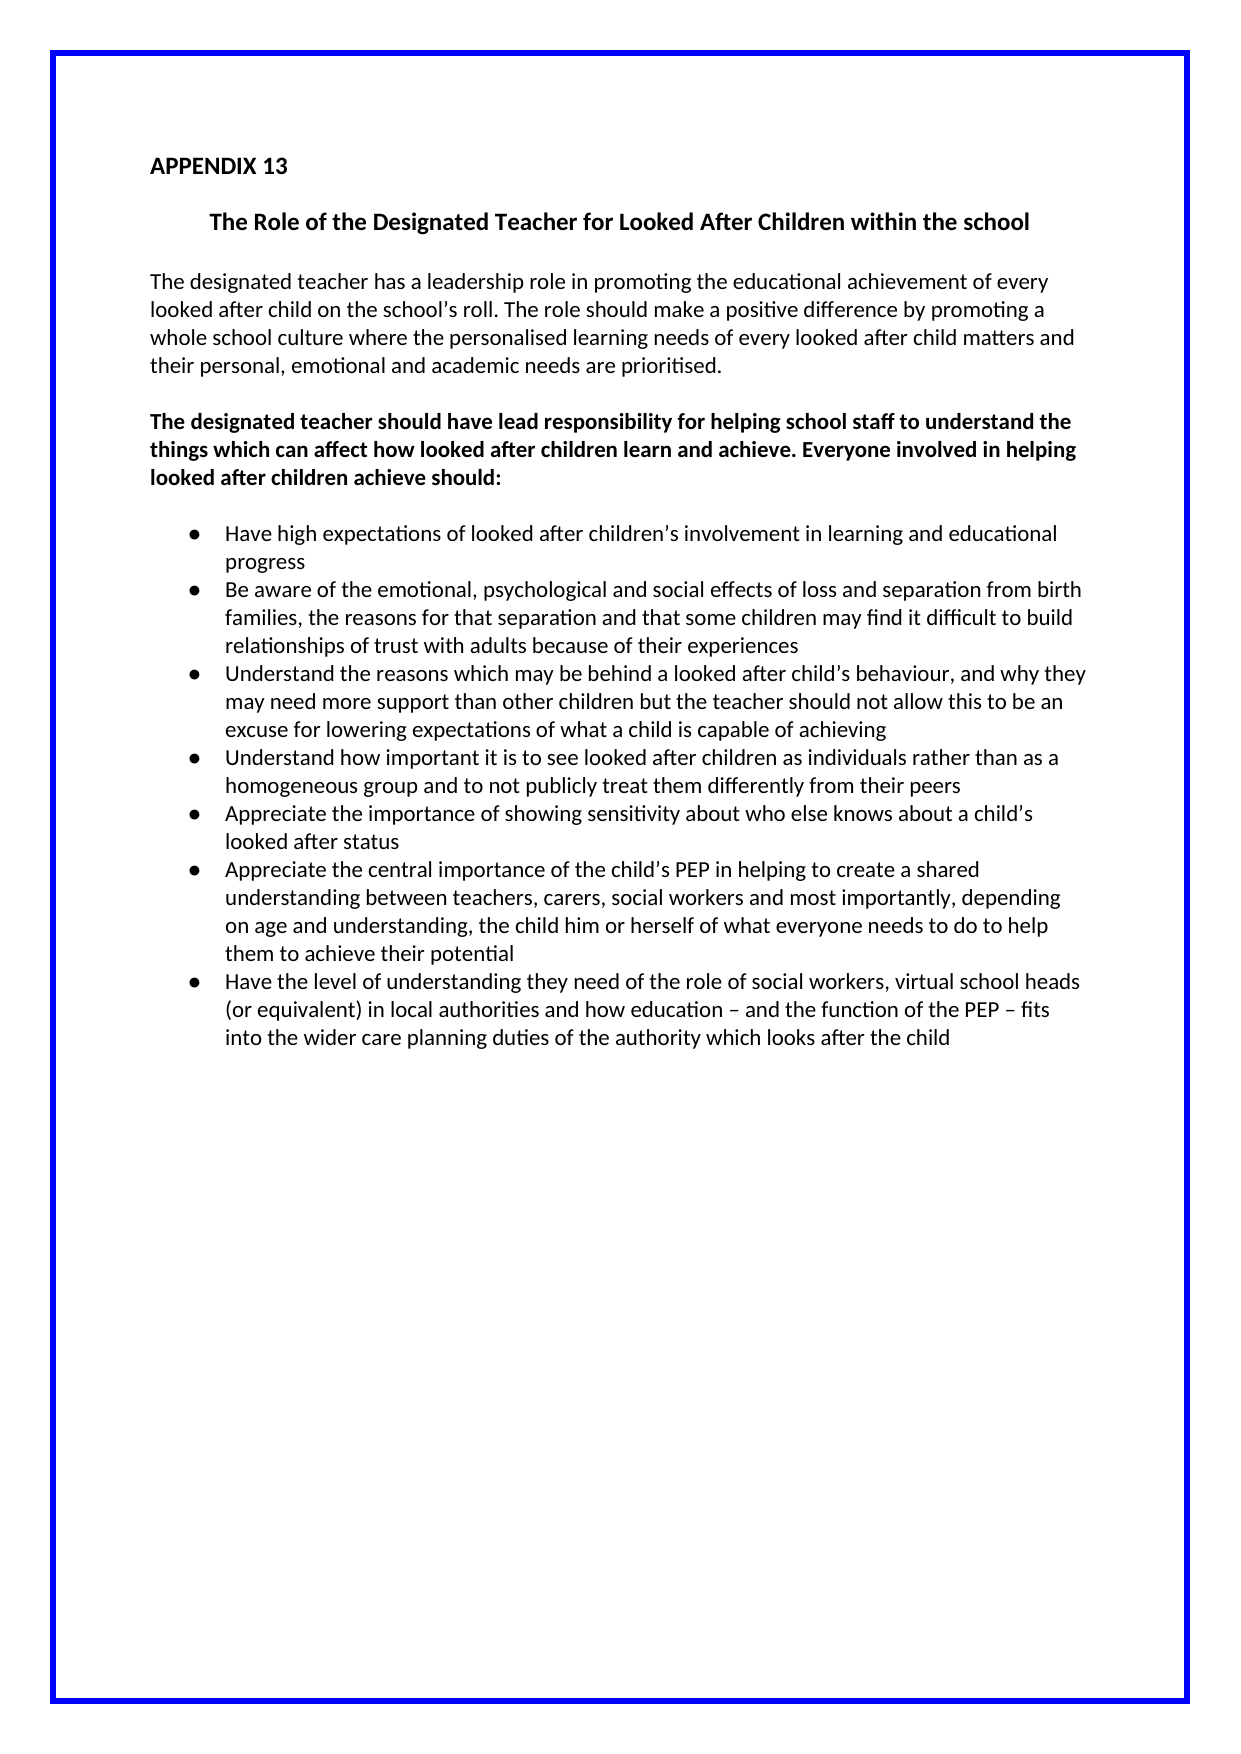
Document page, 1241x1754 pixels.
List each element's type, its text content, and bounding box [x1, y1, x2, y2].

text The Role of the Designated Teacher for Looked After Children within the school [150, 206, 1090, 236]
text The designated teacher should have lead responsibility for helping school staff to understand the things which can affect how looked after children learn and achieve. Everyone involved in helping looked after children achieve should: [150, 407, 1090, 491]
list Have high expectations of looked after children’s involvement in learning and educational progress [187, 519, 1090, 575]
text APPENDIX 13 [150, 150, 1090, 181]
list Be aware of the emotional, psychological and social effects of loss and separation from birth families, the reasons for that separation and that some children may find it difficult to build relationships of trust with adults because of their experiences [187, 575, 1090, 659]
list Understand how important it is to see looked after children as individuals rather than as a homogeneous group and to not publicly treat them differently from their peers [187, 743, 1090, 799]
list Understand the reasons which may be behind a looked after child’s behaviour, and why they may need more support than other children but the teacher should not allow this to be an excuse for lowering expectations of what a child is capable of achieving [187, 659, 1090, 743]
text The designated teacher has a leadership role in promoting the educational achievement of every looked after child on the school’s roll. The role should make a positive difference by promoting a whole school culture where the personalised learning needs of every looked after child matters and their personal, emotional and academic needs are prioritised. [150, 267, 1090, 379]
list Appreciate the central importance of the child’s PEP in helping to create a shared understanding between teachers, carers, social workers and most importantly, depending on age and understanding, the child him or herself of what everyone needs to do to help them to achieve their potential [187, 855, 1090, 967]
list Have the level of understanding they need of the role of social workers, virtual school heads (or equivalent) in local authorities and how education – and the function of the PEP – fits into the wider care planning duties of the authority which looks after the child [187, 967, 1090, 1051]
list Appreciate the importance of showing sensitivity about who else knows about a child’s looked after status [187, 799, 1090, 855]
